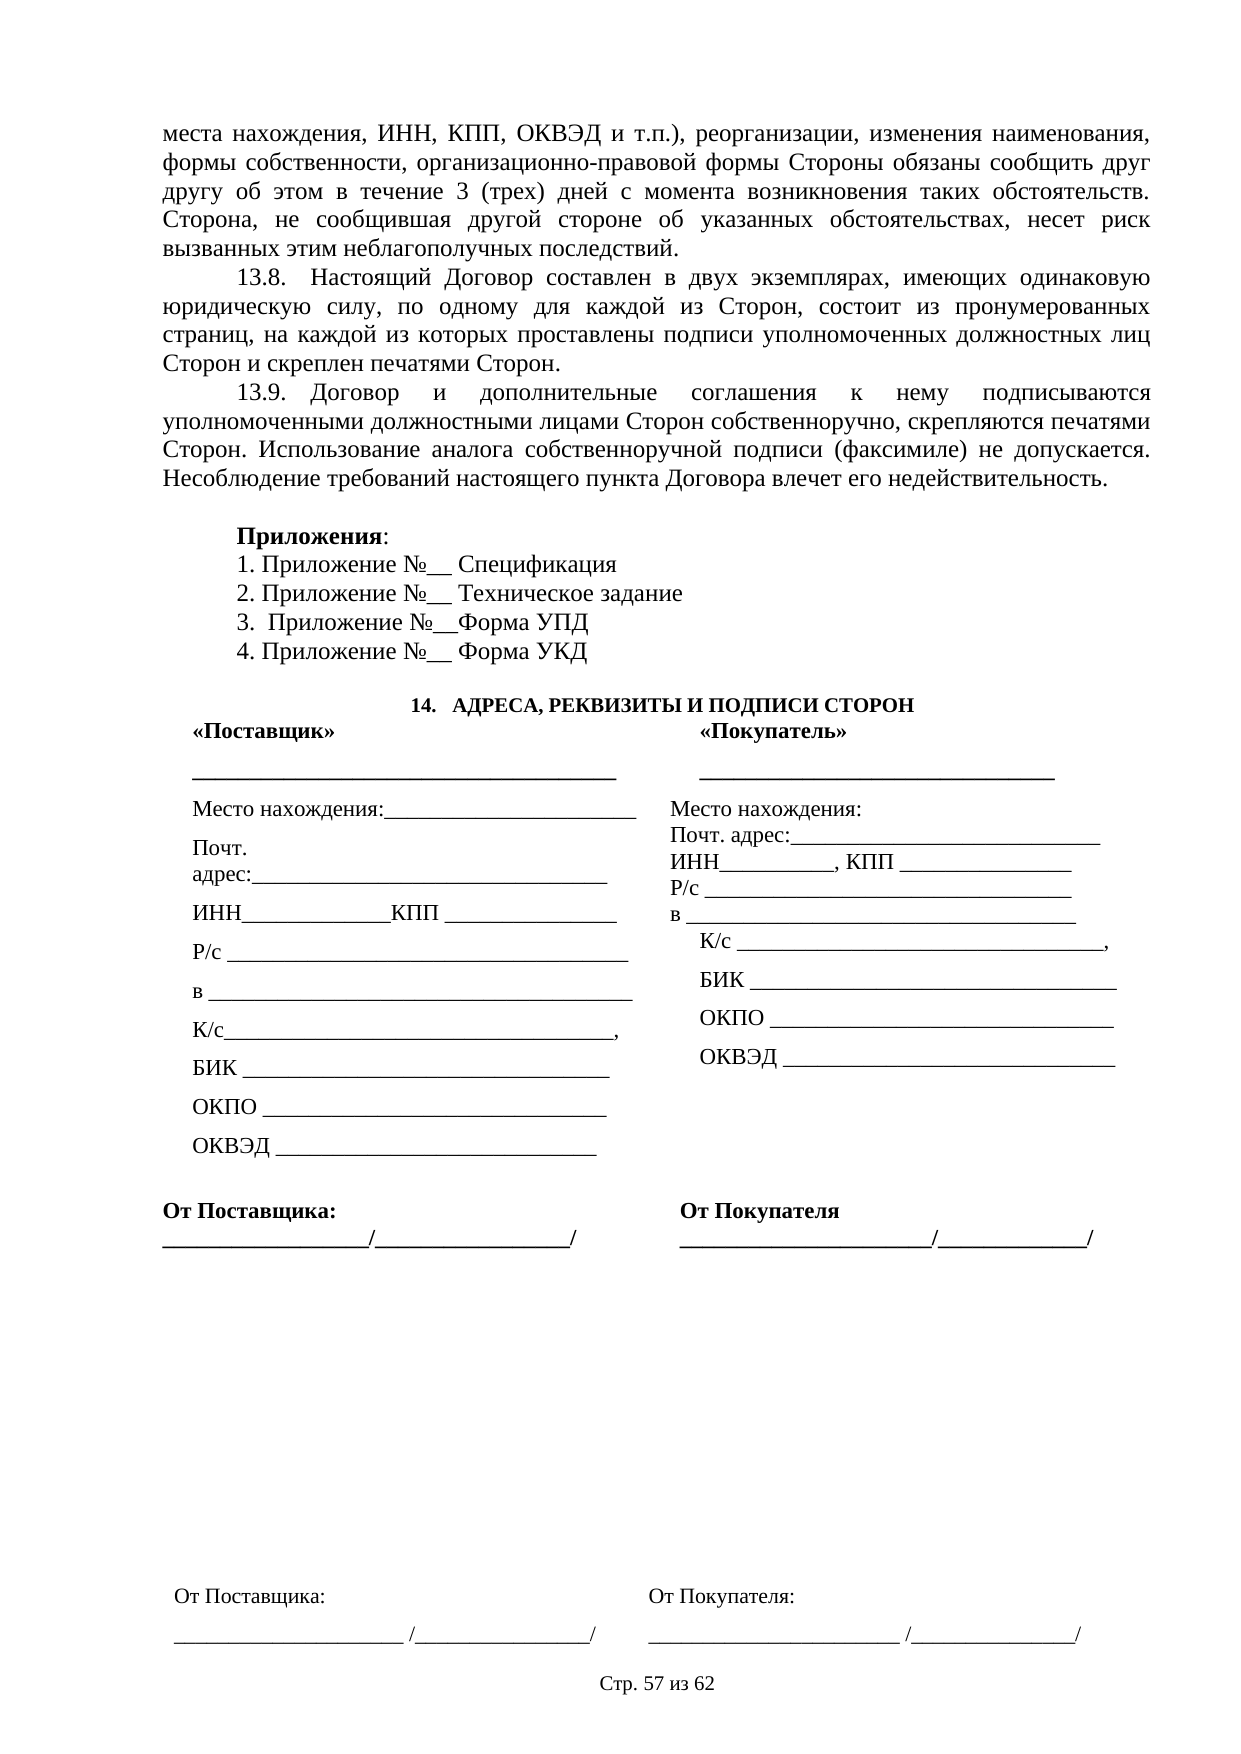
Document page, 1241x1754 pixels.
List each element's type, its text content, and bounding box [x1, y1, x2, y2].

text От Поставщика: От Покупателя [162, 1197, 1162, 1224]
text 4. Приложение №__ Форма УКД [162, 636, 1152, 664]
list Настоящий Договор составлен в двух экземплярах, имеющих одинаковую юридическую силу, по одному для каждой из Сторон, состоит из пронумерованных страниц, на каждой из которых проставлены подписи уполномоченных должностных лиц Сторон и скреплен печатями Сторон. [162, 262, 1152, 377]
text 1. Приложение №__ Спецификация [162, 549, 1152, 578]
table_header «Покупатель» _______________________________ [646, 717, 1140, 795]
table_cell Место нахождения: Почт. адрес:___________________________ ИНН__________, КПП _______________ Р/с ________________________________ в __________________________________ К/с ________________________________, БИК ________________________________ ОКПО ______________________________ ОКВЭД _____________________________ [646, 795, 1140, 1171]
text 3. Приложение №__Форма УПД [162, 607, 1152, 636]
text 14. АДРЕСА, РЕКВИЗИТЫ И ПОДПИСИ СТОРОН [162, 693, 1162, 717]
table_header «Поставщик» _____________________________________ [151, 717, 646, 795]
table_cell Место нахождения:______________________ Почт. адрес:_______________________________ ИНН_____________КПП _______________ Р/с ___________________________________ в _____________________________________ К/с__________________________________, БИК ________________________________ ОКПО ______________________________ ОКВЭД ____________________________ [151, 795, 646, 1171]
text __________________/_________________/ ______________________/_____________/ [162, 1224, 1162, 1250]
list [162, 118, 1152, 262]
text Приложения: [162, 521, 1152, 549]
list Договор и дополнительные соглашения к нему подписываются уполномоченными должностными лицами Сторон собственноручно, скрепляются печатями Сторон. Использование аналога собственноручной подписи (факсимиле) не допускается. Несоблюдение требований настоящего пункта Договора влечет его недействительность. [162, 377, 1152, 492]
text 2. Приложение №__ Техническое задание [162, 578, 1152, 607]
